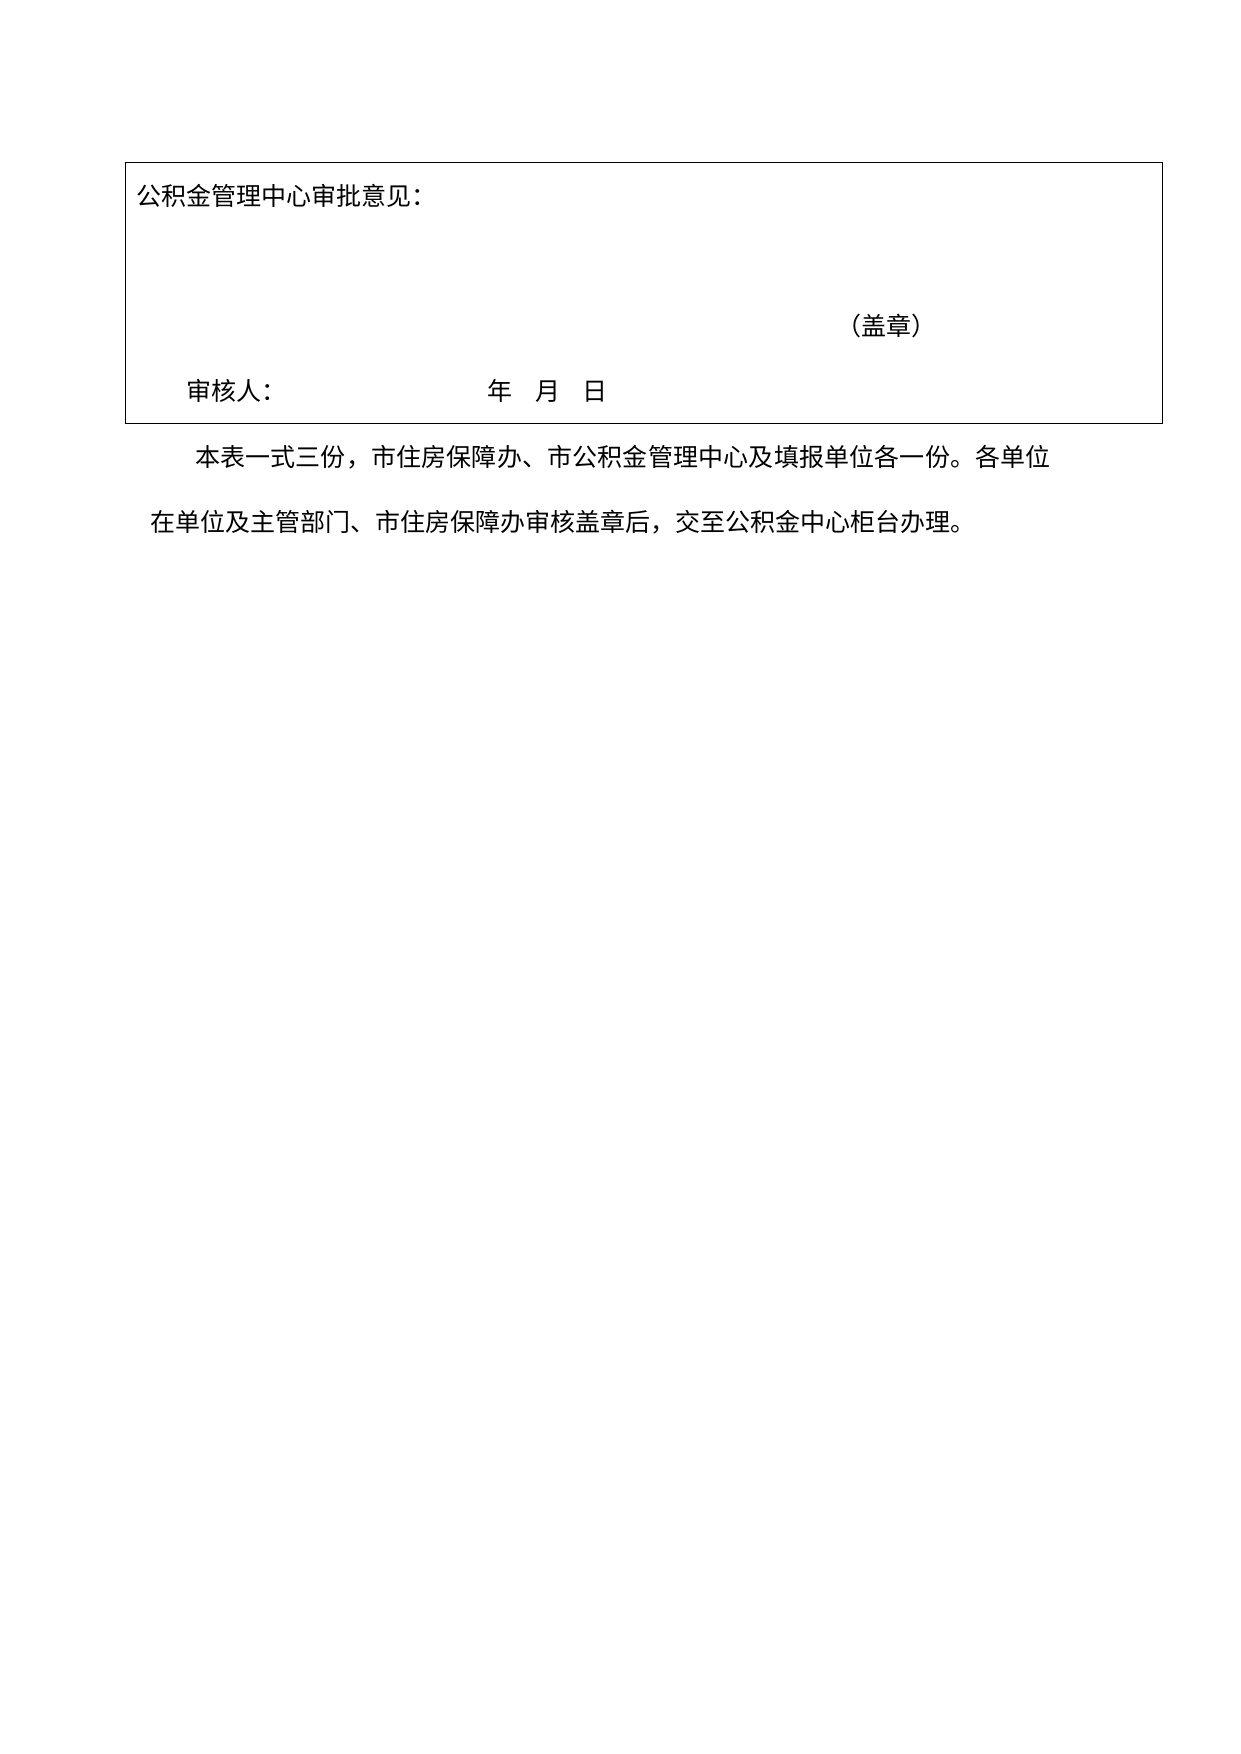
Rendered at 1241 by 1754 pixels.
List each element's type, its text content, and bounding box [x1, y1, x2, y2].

table_cell 公积金管理中心审批意见： （盖章） 审核人： 年 月 日 [126, 163, 1162, 422]
text 本表一式三份，市住房保障办、市公积金管理中心及填报单位各一份。各单位在单位及主管部门、市住房保障办审核盖章后，交至公积金中心柜台办理。 [150, 424, 1053, 553]
